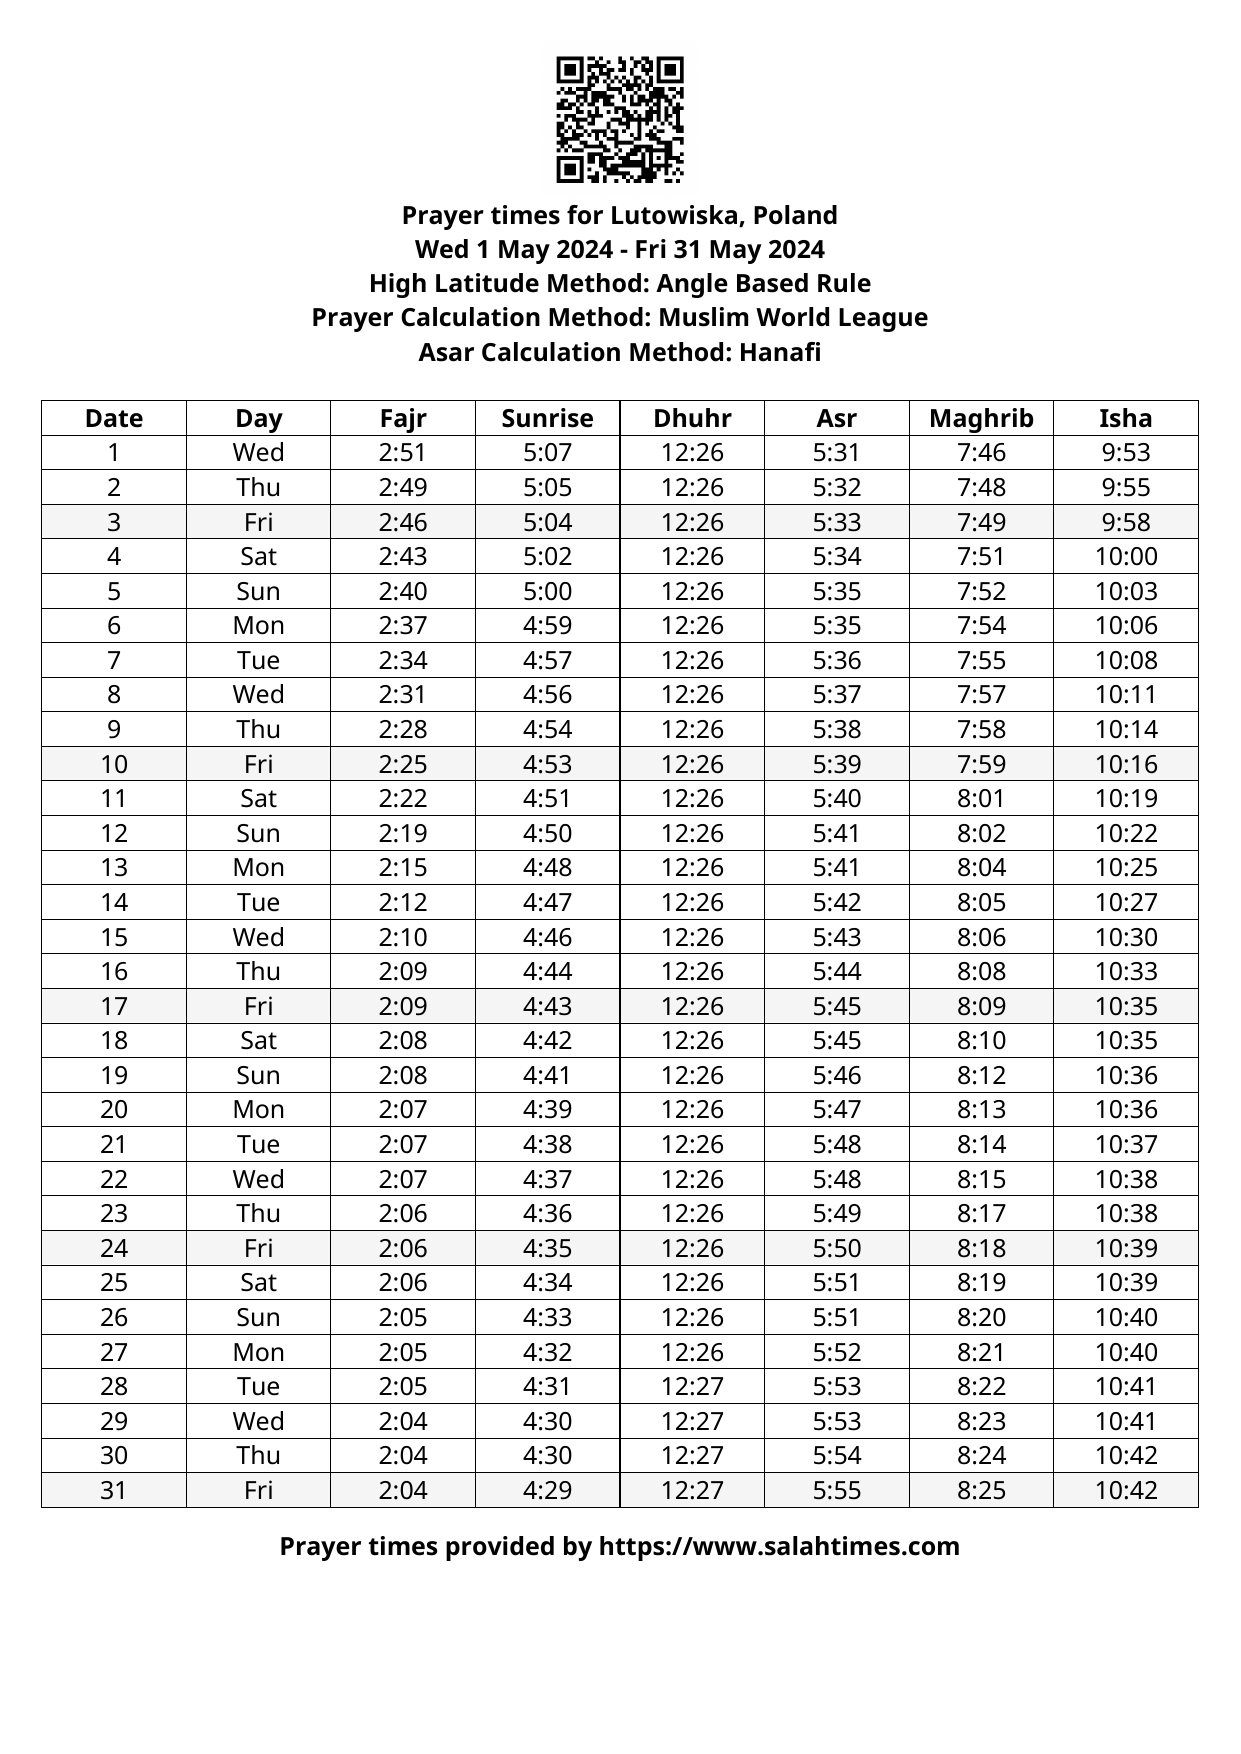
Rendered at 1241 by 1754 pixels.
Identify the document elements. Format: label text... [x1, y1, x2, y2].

table_cell Wed [187, 920, 330, 953]
table_cell 10:11 [1054, 678, 1198, 711]
table_cell 2:40 [331, 574, 475, 607]
table_cell 12:26 [621, 1231, 764, 1264]
table_cell 2:15 [331, 851, 475, 884]
table_cell 10:22 [1054, 816, 1198, 849]
table_header Day [187, 401, 330, 434]
table_cell Sun [187, 1058, 330, 1092]
table_cell Sun [187, 816, 330, 849]
table_cell 7:48 [910, 470, 1053, 504]
table_cell 8:18 [910, 1231, 1053, 1264]
table_cell 31 [42, 1473, 186, 1507]
table_cell Thu [187, 1439, 330, 1472]
table_cell 10 [42, 747, 186, 780]
table_cell 9 [42, 712, 186, 746]
table_cell Fri [187, 989, 330, 1022]
table_cell 8:01 [910, 781, 1053, 815]
table_cell 8:05 [910, 885, 1053, 919]
table_cell 4:50 [476, 816, 619, 849]
table_cell 8:22 [910, 1369, 1053, 1403]
table_cell 5:48 [765, 1162, 909, 1195]
table_cell 8:15 [910, 1162, 1053, 1195]
table_cell 5:37 [765, 678, 909, 711]
table_cell 8:20 [910, 1300, 1053, 1334]
table_cell 19 [42, 1058, 186, 1092]
table_header Date [42, 401, 186, 434]
table_cell 10:35 [1054, 989, 1198, 1022]
table_cell 2:09 [331, 989, 475, 1022]
table_cell 12:26 [621, 1058, 764, 1092]
table_cell 5:07 [476, 436, 619, 469]
table_cell 22 [42, 1162, 186, 1195]
table_cell 4:44 [476, 954, 619, 988]
table_cell 2:08 [331, 1024, 475, 1057]
table_cell 12:26 [621, 920, 764, 953]
table_cell 4:43 [476, 989, 619, 1022]
table_cell 21 [42, 1127, 186, 1161]
table_cell Sun [187, 574, 330, 607]
table_cell 2:43 [331, 539, 475, 573]
table_cell Thu [187, 954, 330, 988]
table_cell 2:25 [331, 747, 475, 780]
table_cell 5:39 [765, 747, 909, 780]
table_cell Wed [187, 678, 330, 711]
table_cell 5:41 [765, 851, 909, 884]
table_cell 8 [42, 678, 186, 711]
table_cell 2:37 [331, 609, 475, 642]
table_cell 7 [42, 643, 186, 677]
table_cell 10:08 [1054, 643, 1198, 677]
table_cell 4:37 [476, 1162, 619, 1195]
table_cell 7:46 [910, 436, 1053, 469]
table_cell 2:07 [331, 1093, 475, 1126]
table_cell 4:57 [476, 643, 619, 677]
table_cell 5:35 [765, 574, 909, 607]
table_cell 17 [42, 989, 186, 1022]
table_cell Fri [187, 1473, 330, 1507]
text High Latitude Method: Angle Based Rule [42, 266, 1198, 300]
table_cell 4:59 [476, 609, 619, 642]
table_cell 8:09 [910, 989, 1053, 1022]
table_cell 29 [42, 1404, 186, 1437]
table_cell 4:53 [476, 747, 619, 780]
table_cell 12:26 [621, 609, 764, 642]
table_cell 5:04 [476, 505, 619, 538]
table_cell 5:51 [765, 1266, 909, 1299]
table_cell 9:53 [1054, 436, 1198, 469]
table_cell 12:26 [621, 539, 764, 573]
table_cell 2:07 [331, 1127, 475, 1161]
table_cell 10:16 [1054, 747, 1198, 780]
table_cell 10:38 [1054, 1162, 1198, 1195]
table_cell 7:59 [910, 747, 1053, 780]
table_cell 4:51 [476, 781, 619, 815]
table_cell 12:27 [621, 1369, 764, 1403]
table_cell 24 [42, 1231, 186, 1264]
table_cell 2:12 [331, 885, 475, 919]
table_cell 3 [42, 505, 186, 538]
table_cell 10:06 [1054, 609, 1198, 642]
table_cell 10:41 [1054, 1404, 1198, 1437]
table_cell 18 [42, 1024, 186, 1057]
table_cell 7:57 [910, 678, 1053, 711]
table_cell Wed [187, 1162, 330, 1195]
table_cell 25 [42, 1266, 186, 1299]
table_cell 5:05 [476, 470, 619, 504]
text Wed 1 May 2024 - Fri 31 May 2024 [42, 232, 1198, 266]
table_cell 8:17 [910, 1196, 1053, 1230]
table_header Fajr [331, 401, 475, 434]
table_cell 2:34 [331, 643, 475, 677]
table_cell Thu [187, 1196, 330, 1230]
table_cell 4:48 [476, 851, 619, 884]
table_cell 28 [42, 1369, 186, 1403]
table_cell 7:51 [910, 539, 1053, 573]
table_cell 12:26 [621, 1266, 764, 1299]
table_cell Tue [187, 1369, 330, 1403]
table_cell 10:19 [1054, 781, 1198, 815]
table_cell 2:51 [331, 436, 475, 469]
table_cell 5:31 [765, 436, 909, 469]
text Asar Calculation Method: Hanafi [42, 334, 1198, 368]
table_cell 5:34 [765, 539, 909, 573]
table_cell 7:52 [910, 574, 1053, 607]
table_cell 6 [42, 609, 186, 642]
table_cell 2:10 [331, 920, 475, 953]
table_cell 8:12 [910, 1058, 1053, 1092]
table_cell 8:13 [910, 1093, 1053, 1126]
table_cell 12:26 [621, 1196, 764, 1230]
table_cell 10:27 [1054, 885, 1198, 919]
table_cell 5:42 [765, 885, 909, 919]
table_cell 2:49 [331, 470, 475, 504]
table_cell 23 [42, 1196, 186, 1230]
table_cell 2:19 [331, 816, 475, 849]
table_cell 2:04 [331, 1404, 475, 1437]
table_cell 10:41 [1054, 1369, 1198, 1403]
table_cell 9:58 [1054, 505, 1198, 538]
table_cell 7:54 [910, 609, 1053, 642]
table_cell 12:26 [621, 1300, 764, 1334]
picture [542, 41, 699, 198]
table_cell 10:40 [1054, 1335, 1198, 1368]
table_cell 2:06 [331, 1231, 475, 1264]
table_cell 8:08 [910, 954, 1053, 988]
text Prayer times provided by https://www.salahtimes.com [42, 1528, 1198, 1563]
table_header Maghrib [910, 401, 1053, 434]
table_cell 4:34 [476, 1266, 619, 1299]
table_cell 10:39 [1054, 1266, 1198, 1299]
table_header Asr [765, 401, 909, 434]
table_cell 5:55 [765, 1473, 909, 1507]
table_cell 2:31 [331, 678, 475, 711]
table_cell 7:55 [910, 643, 1053, 677]
table_cell 10:42 [1054, 1473, 1198, 1507]
table_cell 12:26 [621, 505, 764, 538]
table_cell 5:43 [765, 920, 909, 953]
table_cell 8:06 [910, 920, 1053, 953]
table_cell 26 [42, 1300, 186, 1334]
table_cell Tue [187, 885, 330, 919]
table_cell 5:45 [765, 1024, 909, 1057]
table_cell 7:58 [910, 712, 1053, 746]
table_cell 5:41 [765, 816, 909, 849]
table_cell 14 [42, 885, 186, 919]
table_cell 8:19 [910, 1266, 1053, 1299]
table_cell 10:36 [1054, 1058, 1198, 1092]
table_cell Mon [187, 1093, 330, 1126]
table_cell 12:26 [621, 816, 764, 849]
table_cell 4:33 [476, 1300, 619, 1334]
table_cell 10:38 [1054, 1196, 1198, 1230]
table_cell 5:53 [765, 1369, 909, 1403]
table_cell 10:35 [1054, 1024, 1198, 1057]
table_cell 5:02 [476, 539, 619, 573]
table_cell 13 [42, 851, 186, 884]
table_cell 12:26 [621, 885, 764, 919]
table_cell 12:26 [621, 436, 764, 469]
table_cell Sun [187, 1300, 330, 1334]
table_cell 8:04 [910, 851, 1053, 884]
table_cell 5:53 [765, 1404, 909, 1437]
table_cell 12 [42, 816, 186, 849]
table_cell 2:05 [331, 1300, 475, 1334]
table_cell 12:26 [621, 989, 764, 1022]
table_cell 7:49 [910, 505, 1053, 538]
table_cell 4:47 [476, 885, 619, 919]
table_cell 10:36 [1054, 1093, 1198, 1126]
table_cell 2:46 [331, 505, 475, 538]
table_cell 4:39 [476, 1093, 619, 1126]
table_cell 5:44 [765, 954, 909, 988]
table_cell 10:39 [1054, 1231, 1198, 1264]
table_cell 12:27 [621, 1473, 764, 1507]
table_cell 8:25 [910, 1473, 1053, 1507]
table_cell 5:50 [765, 1231, 909, 1264]
table_cell 4:56 [476, 678, 619, 711]
text Prayer Calculation Method: Muslim World League [42, 300, 1198, 334]
table_cell 30 [42, 1439, 186, 1472]
table_cell 4:54 [476, 712, 619, 746]
table_cell 2:04 [331, 1439, 475, 1472]
table_cell 5:35 [765, 609, 909, 642]
table_cell 10:03 [1054, 574, 1198, 607]
table_cell Sat [187, 1266, 330, 1299]
table_cell Sat [187, 781, 330, 815]
table_cell 8:21 [910, 1335, 1053, 1368]
table_cell 2:04 [331, 1473, 475, 1507]
table_cell 5:32 [765, 470, 909, 504]
table_cell 5:51 [765, 1300, 909, 1334]
table_cell Mon [187, 851, 330, 884]
table_cell 4:32 [476, 1335, 619, 1368]
table_cell 4:41 [476, 1058, 619, 1092]
table_cell 2:06 [331, 1266, 475, 1299]
table_cell 12:26 [621, 574, 764, 607]
table_cell 12:26 [621, 781, 764, 815]
table_cell 15 [42, 920, 186, 953]
table_cell 1 [42, 436, 186, 469]
table_cell 12:26 [621, 1024, 764, 1057]
table_cell 8:10 [910, 1024, 1053, 1057]
table_cell 20 [42, 1093, 186, 1126]
table_cell 5:48 [765, 1127, 909, 1161]
table_cell 12:27 [621, 1404, 764, 1437]
table_cell 9:55 [1054, 470, 1198, 504]
table_cell 10:40 [1054, 1300, 1198, 1334]
table_cell 4:30 [476, 1439, 619, 1472]
table_cell 12:26 [621, 678, 764, 711]
table_cell 10:00 [1054, 539, 1198, 573]
table_cell 10:37 [1054, 1127, 1198, 1161]
table_cell 8:14 [910, 1127, 1053, 1161]
table_cell Fri [187, 747, 330, 780]
table_cell 10:33 [1054, 954, 1198, 988]
table_cell 11 [42, 781, 186, 815]
table_cell 5:00 [476, 574, 619, 607]
table_cell 8:23 [910, 1404, 1053, 1437]
table_cell 12:26 [621, 954, 764, 988]
table_cell Wed [187, 436, 330, 469]
table_cell 8:02 [910, 816, 1053, 849]
table_header Dhuhr [621, 401, 764, 434]
table_cell 2:06 [331, 1196, 475, 1230]
table_cell 12:26 [621, 470, 764, 504]
table_header Sunrise [476, 401, 619, 434]
table_cell 4:31 [476, 1369, 619, 1403]
table_cell 4:30 [476, 1404, 619, 1437]
table_cell 10:25 [1054, 851, 1198, 884]
table_cell 4:29 [476, 1473, 619, 1507]
table_cell 10:14 [1054, 712, 1198, 746]
table_cell 12:27 [621, 1439, 764, 1472]
table_cell 12:26 [621, 747, 764, 780]
table_cell Sat [187, 1024, 330, 1057]
table_cell Sat [187, 539, 330, 573]
table_cell 2:08 [331, 1058, 475, 1092]
table_cell 12:26 [621, 1127, 764, 1161]
table_cell 4:36 [476, 1196, 619, 1230]
table_cell 2:05 [331, 1369, 475, 1403]
table_cell 27 [42, 1335, 186, 1368]
table_cell Mon [187, 1335, 330, 1368]
table_cell 5:49 [765, 1196, 909, 1230]
table_cell 4:46 [476, 920, 619, 953]
table_cell 12:26 [621, 712, 764, 746]
text Prayer times for Lutowiska, Poland [42, 198, 1198, 232]
table_cell Fri [187, 1231, 330, 1264]
table_cell 12:26 [621, 1162, 764, 1195]
table_cell 4:38 [476, 1127, 619, 1161]
table_cell Thu [187, 712, 330, 746]
table_cell 5 [42, 574, 186, 607]
table_cell 10:42 [1054, 1439, 1198, 1472]
table_cell 16 [42, 954, 186, 988]
table_cell 2:22 [331, 781, 475, 815]
table_cell 5:33 [765, 505, 909, 538]
table_cell 2:28 [331, 712, 475, 746]
table_cell 12:26 [621, 1335, 764, 1368]
table_cell 4:35 [476, 1231, 619, 1264]
table_header Isha [1054, 401, 1198, 434]
table_cell 2:05 [331, 1335, 475, 1368]
table_cell 5:52 [765, 1335, 909, 1368]
table_cell Fri [187, 505, 330, 538]
table_cell 4:42 [476, 1024, 619, 1057]
table_cell 5:38 [765, 712, 909, 746]
table_cell 2 [42, 470, 186, 504]
table_cell 5:40 [765, 781, 909, 815]
table_cell 12:26 [621, 643, 764, 677]
table_cell 4 [42, 539, 186, 573]
table_cell 10:30 [1054, 920, 1198, 953]
table_cell 8:24 [910, 1439, 1053, 1472]
table_cell Wed [187, 1404, 330, 1437]
table_cell 5:54 [765, 1439, 909, 1472]
table_cell Tue [187, 1127, 330, 1161]
table_cell 5:47 [765, 1093, 909, 1126]
table_cell 2:09 [331, 954, 475, 988]
table_cell 2:07 [331, 1162, 475, 1195]
table_cell 12:26 [621, 851, 764, 884]
table_cell 12:26 [621, 1093, 764, 1126]
table_cell 5:45 [765, 989, 909, 1022]
table_cell 5:36 [765, 643, 909, 677]
table_cell 5:46 [765, 1058, 909, 1092]
table_cell Mon [187, 609, 330, 642]
table_cell Tue [187, 643, 330, 677]
table_cell Thu [187, 470, 330, 504]
